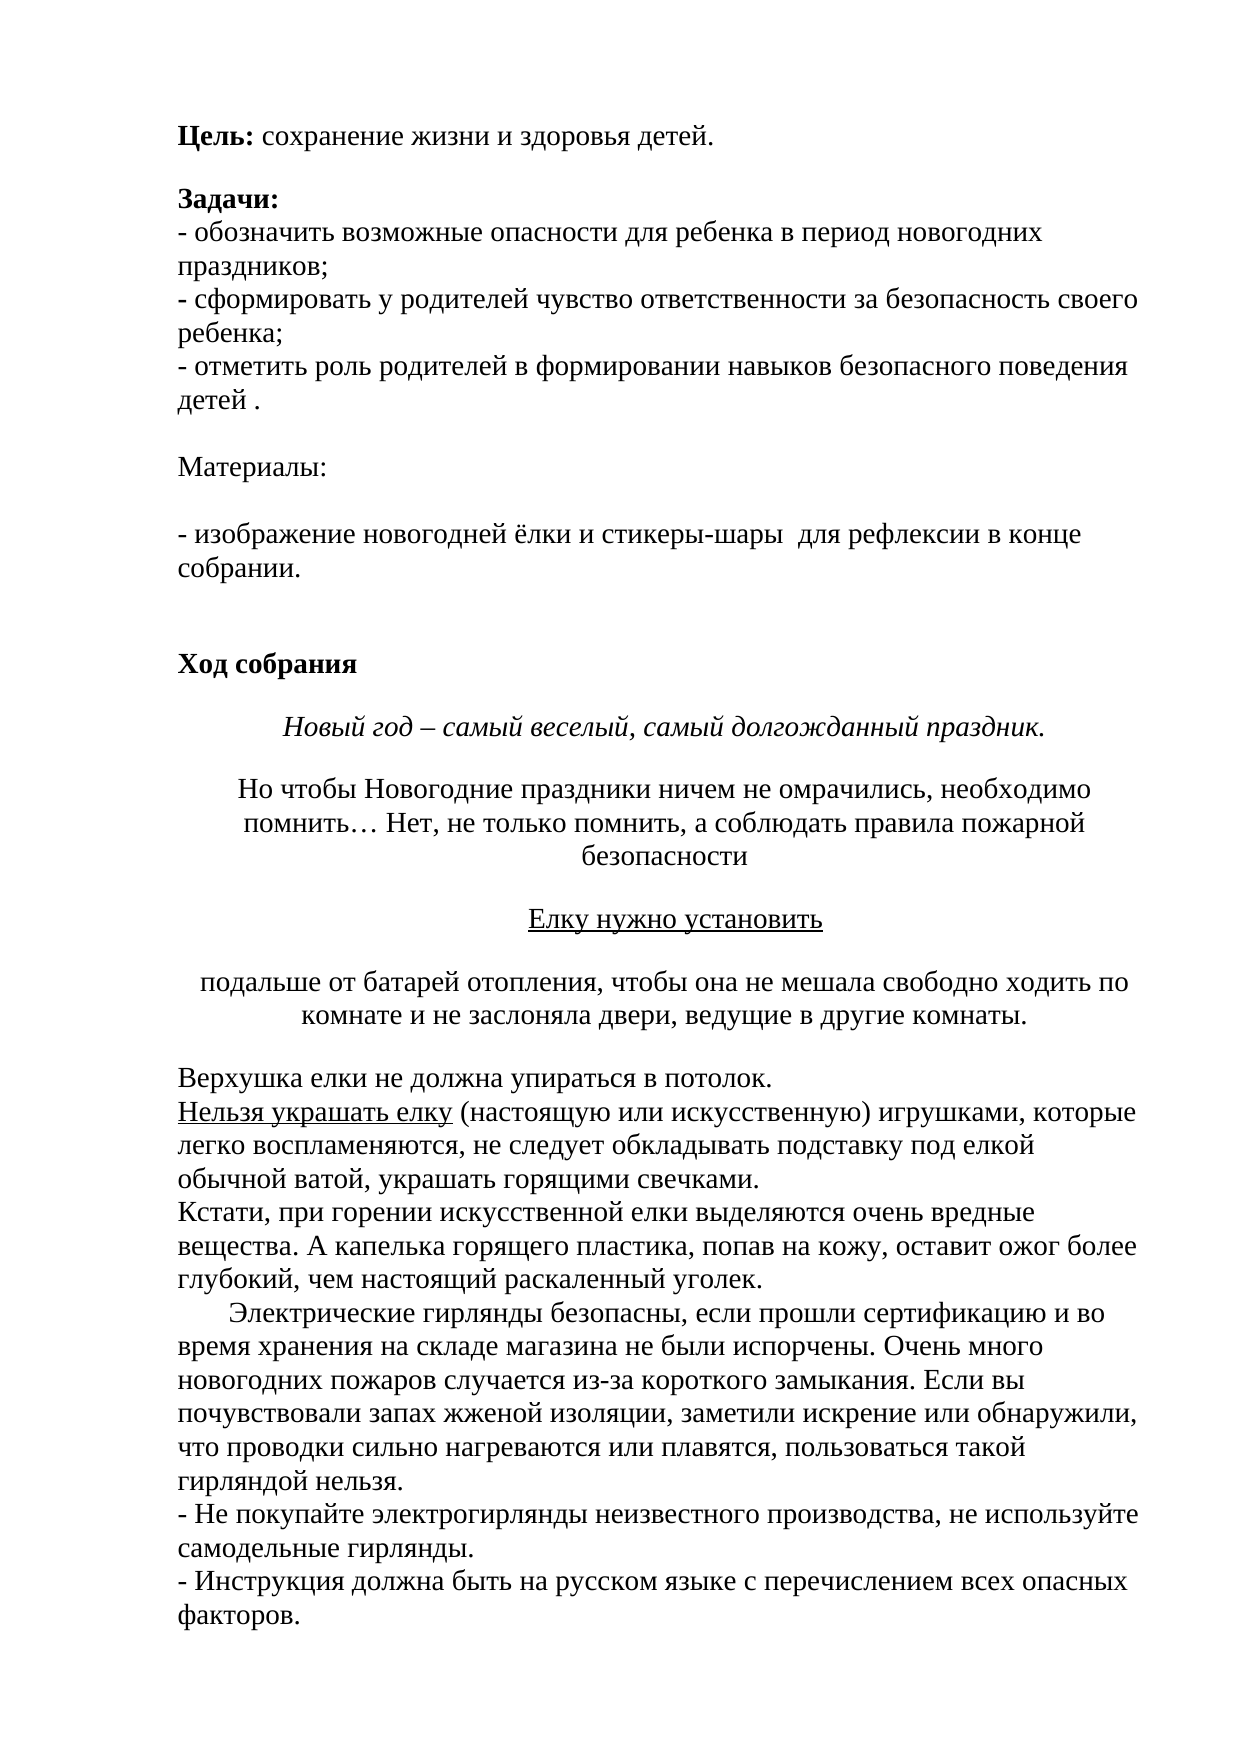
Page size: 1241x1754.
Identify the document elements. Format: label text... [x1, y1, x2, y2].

text Верхушка елки не должна упираться в потолок. [177, 1060, 1152, 1094]
text Задачи: [177, 181, 1152, 214]
text Новый год – самый веселый, самый долгожданный праздник. [177, 709, 1152, 742]
text Цель: сохранение жизни и здоровья детей. [177, 118, 1152, 152]
text - Не покупайте электрогирлянды неизвестного производства, не используйте самодельные гирлянды. [177, 1496, 1152, 1563]
text Ход собрания [177, 646, 1152, 679]
text Кстати, при горении искусственной елки выделяются очень вредные вещества. А капелька горящего пластика, попав на кожу, оставит ожог более глубокий, чем настоящий раскаленный уголек. [177, 1194, 1152, 1295]
text - обозначить возможные опасности для ребенка в период новогодних праздников; [177, 214, 1152, 281]
text - отметить роль родителей в формировании навыков безопасного поведения детей . [177, 348, 1152, 416]
text Елку нужно установить [177, 901, 1152, 935]
text - изображение новогодней ёлки и стикеры-шары для рефлексии в конце собрании. [177, 516, 1152, 583]
text Материалы: [177, 449, 1152, 483]
text - Инструкция должна быть на русском языке с перечислением всех опасных факторов. [177, 1563, 1152, 1630]
text Электрические гирлянды безопасны, если прошли сертификацию и во время хранения на складе магазина не были испорчены. Очень много новогодних пожаров случается из-за короткого замыкания. Если вы почувствовали запах жженой изоляции, заметили искрение или обнаружили, что проводки сильно нагреваются или плавятся, пользоваться такой гирляндой нельзя. [177, 1295, 1152, 1496]
text Нельзя украшать елку (настоящую или искусственную) игрушками, которые легко воспламеняются, не следует обкладывать подставку под елкой обычной ватой, украшать горящими свечками. [177, 1094, 1152, 1194]
text Но чтобы Новогодние праздники ничем не омрачились, необходимо помнить… Нет, не только помнить, а соблюдать правила пожарной безопасности [177, 771, 1152, 872]
text - сформировать у родителей чувство ответственности за безопасность своего ребенка; [177, 281, 1152, 348]
text подальше от батарей отопления, чтобы она не мешала свободно ходить по комнате и не заслоняла двери, ведущие в другие комнаты. [177, 964, 1152, 1031]
